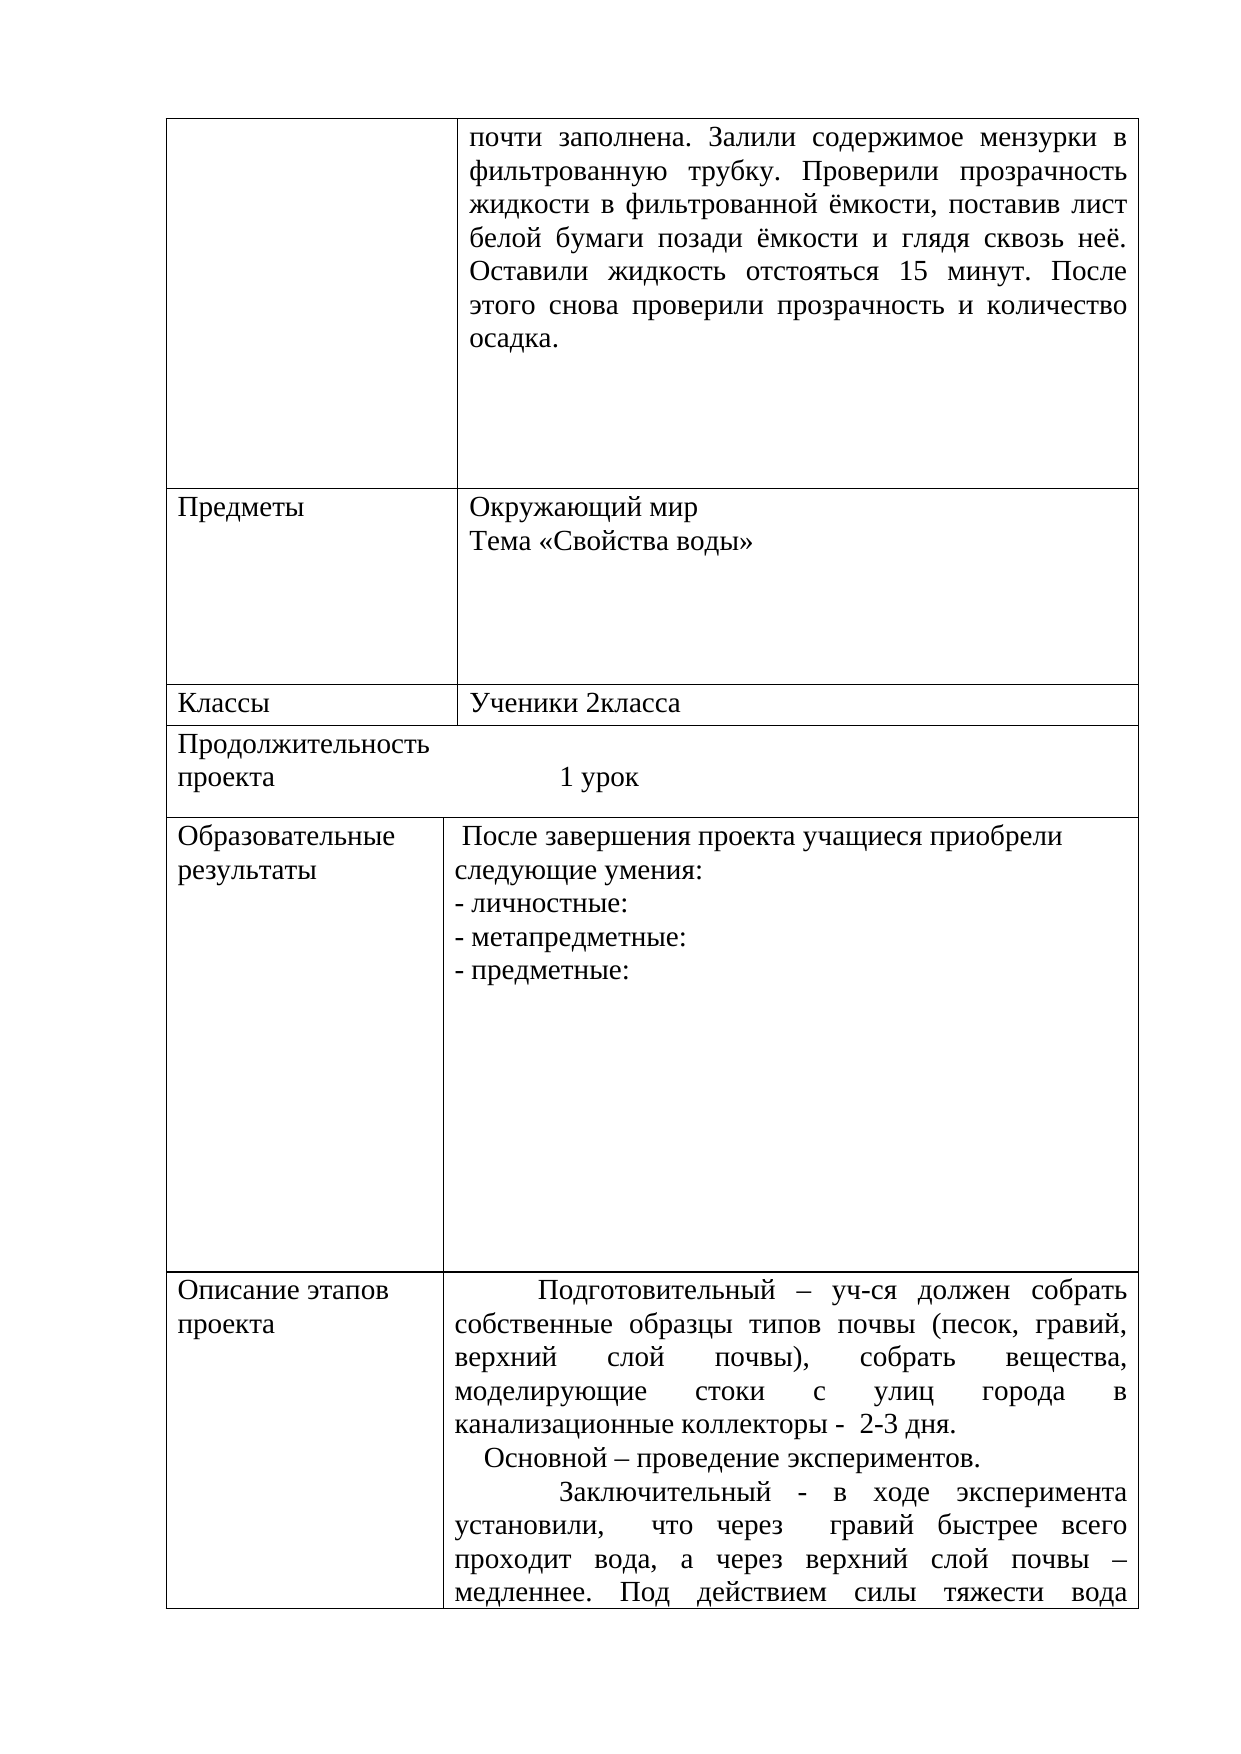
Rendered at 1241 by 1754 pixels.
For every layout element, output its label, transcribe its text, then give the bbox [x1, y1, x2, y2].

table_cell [444, 1273, 1138, 1608]
table_cell Ученики 2класса [458, 685, 1138, 725]
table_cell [458, 119, 1138, 488]
table_cell После завершения проекта учащиеся приобрели следующие умения: - личностные: - метапредметные: - предметные: [444, 818, 1138, 1271]
table_cell Предметы [167, 489, 457, 684]
table_cell Классы [167, 685, 457, 725]
table_cell Окружающий мир Тема «Свойства воды» [458, 489, 1138, 684]
table_cell Образовательные результаты [167, 818, 443, 1271]
table_cell Продолжительность проекта 1 урок [167, 726, 1138, 817]
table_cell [167, 119, 457, 488]
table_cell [167, 1273, 443, 1608]
